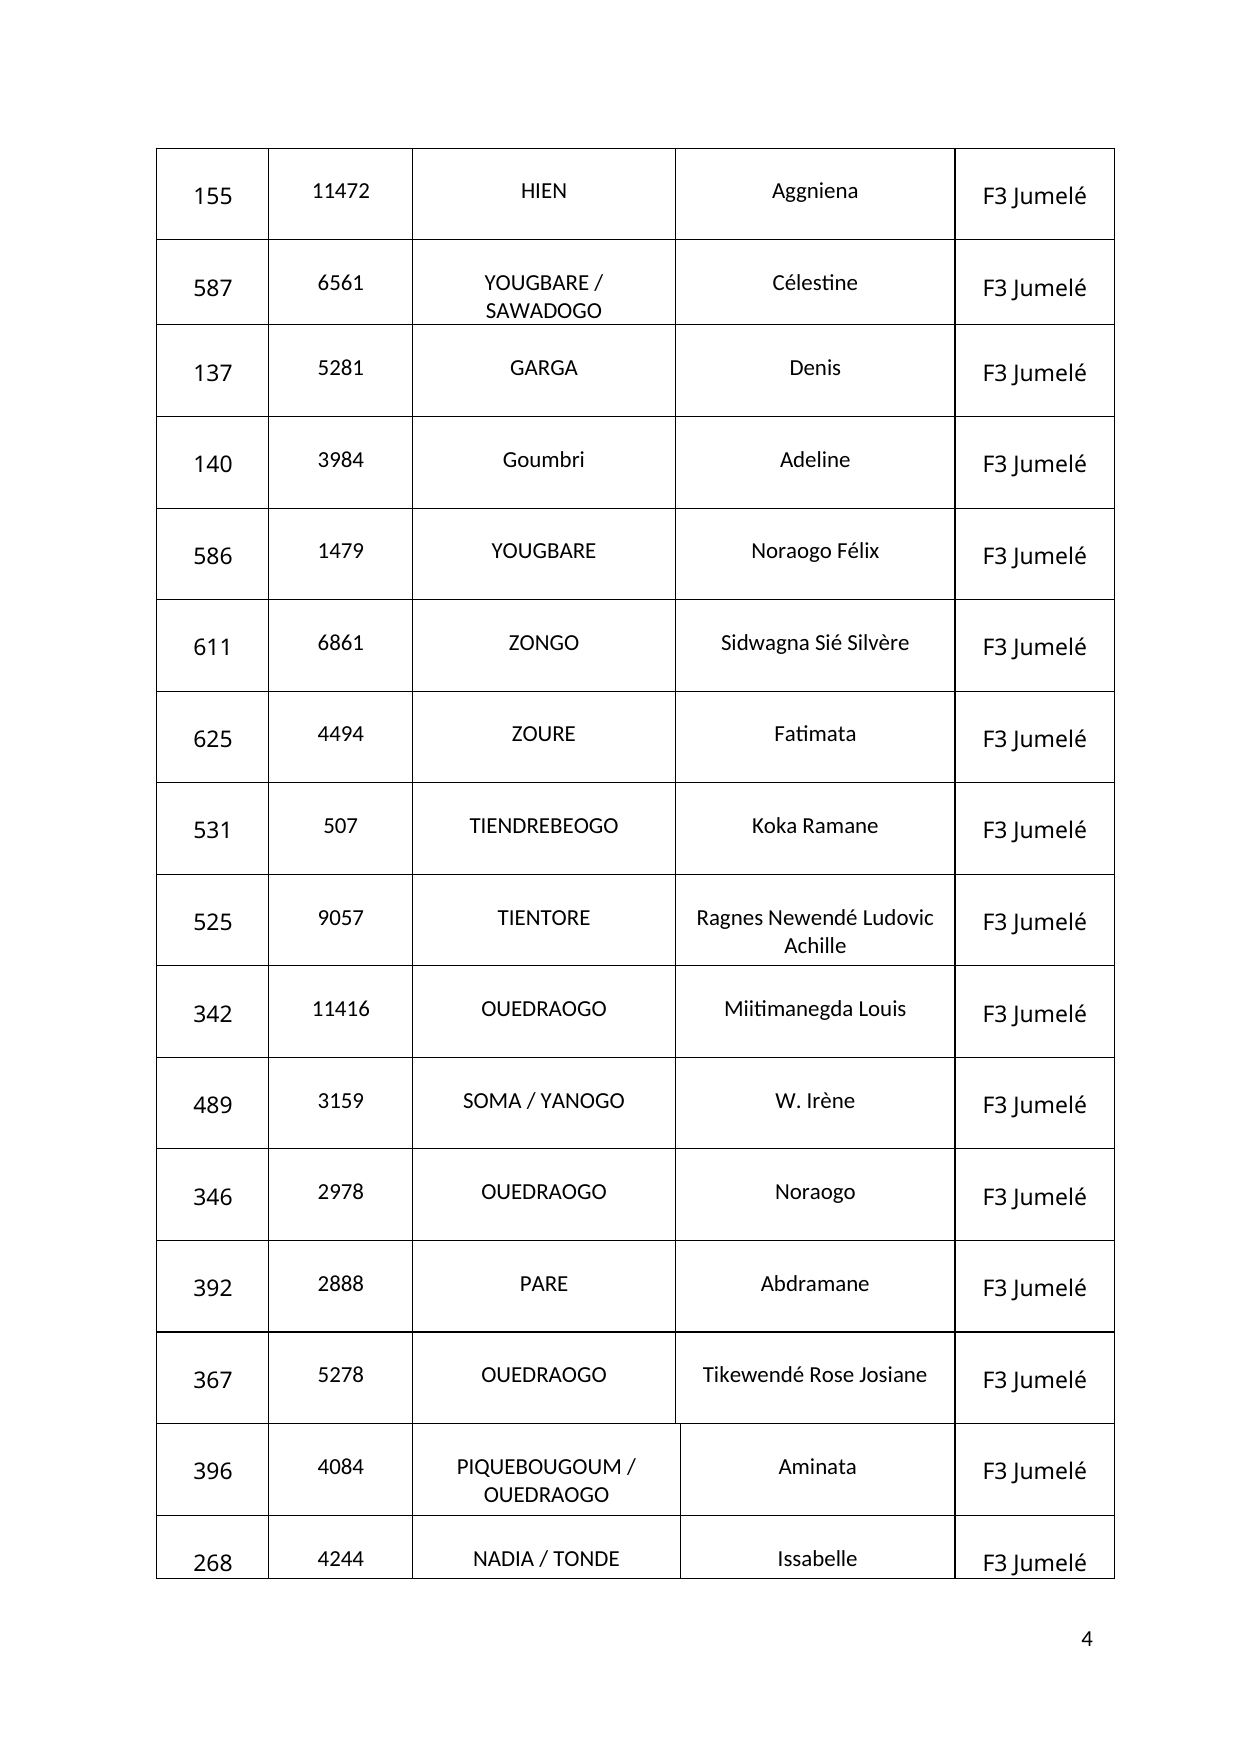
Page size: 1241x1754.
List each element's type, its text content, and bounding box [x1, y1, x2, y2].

table_cell 6861 [269, 600, 412, 691]
table_cell 3159 [269, 1058, 412, 1148]
table_cell Miitimanegda Louis [676, 966, 954, 1057]
table_cell 346 [157, 1149, 268, 1240]
table_cell Goumbri [413, 417, 675, 507]
table_cell 5281 [269, 325, 412, 416]
table_cell F3 Jumelé [956, 149, 1114, 239]
table_cell F3 Jumelé [956, 1149, 1114, 1240]
table_cell 140 [157, 417, 268, 507]
table_cell F3 Jumelé [956, 875, 1114, 965]
table_cell 9057 [269, 875, 412, 965]
table_cell 531 [157, 783, 268, 874]
table_cell F3 Jumelé [956, 1424, 1114, 1514]
table_cell Tikewendé Rose Josiane [676, 1333, 954, 1423]
table_cell 137 [157, 325, 268, 416]
table_cell 1479 [269, 509, 412, 599]
table_cell Sidwagna Sié Silvère [676, 600, 954, 691]
table_cell OUEDRAOGO [413, 1333, 675, 1423]
table_cell YOUGBARE [413, 509, 675, 599]
table_cell Ragnes Newendé Ludovic Achille [676, 875, 954, 965]
table_cell 507 [269, 783, 412, 874]
table_cell 586 [157, 509, 268, 599]
table_cell Denis [676, 325, 954, 416]
table_cell NADIA / TONDE [413, 1516, 680, 1578]
table_cell 525 [157, 875, 268, 965]
table_cell F3 Jumelé [956, 417, 1114, 507]
table_cell Koka Ramane [676, 783, 954, 874]
table_cell 625 [157, 692, 268, 782]
table_cell 2888 [269, 1241, 412, 1331]
table_cell Aggniena [676, 149, 954, 239]
table_cell Adeline [676, 417, 954, 507]
table_cell OUEDRAOGO [413, 966, 675, 1057]
table_cell 6561 [269, 240, 412, 324]
table_cell 611 [157, 600, 268, 691]
table_cell 396 [157, 1424, 268, 1514]
table_cell F3 Jumelé [956, 325, 1114, 416]
table_cell F3 Jumelé [956, 1333, 1114, 1423]
table_cell 392 [157, 1241, 268, 1331]
table_cell 489 [157, 1058, 268, 1148]
table_cell 11472 [269, 149, 412, 239]
table_cell TIENDREBEOGO [413, 783, 675, 874]
table_cell F3 Jumelé [956, 783, 1114, 874]
table_cell W. Irène [676, 1058, 954, 1148]
table_cell 4084 [269, 1424, 412, 1514]
table_cell HIEN [413, 149, 675, 239]
table_cell Fatimata [676, 692, 954, 782]
table_cell 367 [157, 1333, 268, 1423]
table_cell F3 Jumelé [956, 692, 1114, 782]
table_cell F3 Jumelé [956, 1058, 1114, 1148]
table_cell F3 Jumelé [956, 240, 1114, 324]
table_cell GARGA [413, 325, 675, 416]
table_cell 11416 [269, 966, 412, 1057]
table_cell 587 [157, 240, 268, 324]
table_cell 4494 [269, 692, 412, 782]
table_cell F3 Jumelé [956, 509, 1114, 599]
table_cell YOUGBARE / SAWADOGO [413, 240, 675, 324]
table_cell Noraogo Félix [676, 509, 954, 599]
table_cell OUEDRAOGO [413, 1149, 675, 1240]
table_cell Célestine [676, 240, 954, 324]
table_cell TIENTORE [413, 875, 675, 965]
table_cell ZOURE [413, 692, 675, 782]
table_cell F3 Jumelé [956, 1241, 1114, 1331]
table_cell PARE [413, 1241, 675, 1331]
table_cell 268 [157, 1516, 268, 1578]
table_cell Aminata [681, 1424, 954, 1514]
table_cell Abdramane [676, 1241, 954, 1331]
table_cell 155 [157, 149, 268, 239]
table_cell F3 Jumelé [956, 966, 1114, 1057]
table_cell F3 Jumelé [956, 1516, 1114, 1578]
table_cell F3 Jumelé [956, 600, 1114, 691]
table_cell Issabelle [681, 1516, 954, 1578]
table_cell 2978 [269, 1149, 412, 1240]
table_cell SOMA / YANOGO [413, 1058, 675, 1148]
table_cell 3984 [269, 417, 412, 507]
table_cell ZONGO [413, 600, 675, 691]
table_cell 342 [157, 966, 268, 1057]
table_cell PIQUEBOUGOUM / OUEDRAOGO [413, 1424, 680, 1514]
table_cell 5278 [269, 1333, 412, 1423]
table_cell Noraogo [676, 1149, 954, 1240]
table_cell 4244 [269, 1516, 412, 1578]
